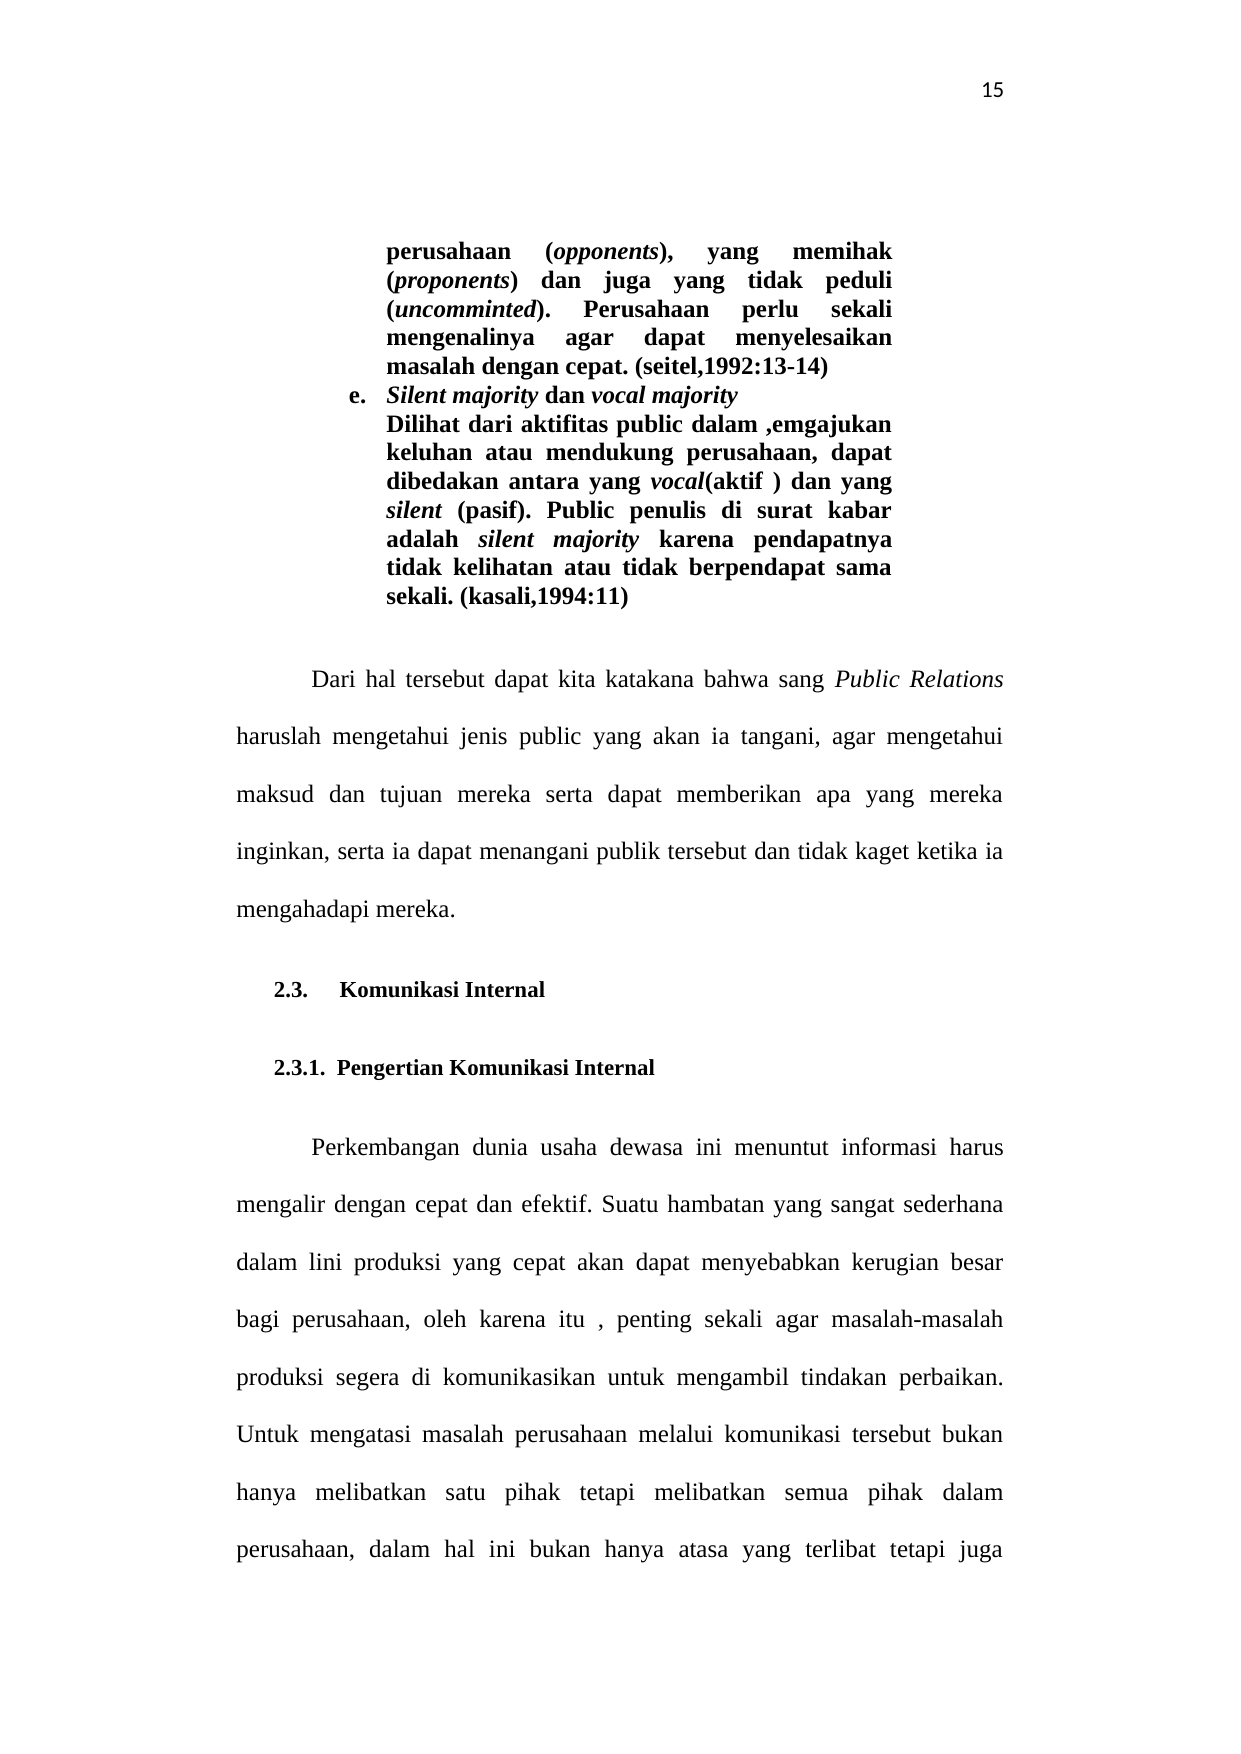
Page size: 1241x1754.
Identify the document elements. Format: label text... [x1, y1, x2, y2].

list Silent majority dan vocal majority [349, 380, 892, 409]
text Dari hal tersebut dapat kita katakana bahwa sang Public Relations haruslah mengetahui jenis public yang akan ia tangani, agar mengetahui maksud dan tujuan mereka serta dapat memberikan apa yang mereka inginkan, serta ia dapat menangani publik tersebut dan tidak kaget ketika ia mengahadapi mereka. [236, 664, 1004, 922]
text 2.3.1. Pengertian Komunikasi Internal [274, 1054, 1004, 1080]
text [236, 1132, 1004, 1563]
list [386, 236, 892, 380]
list Komunikasi Internal [274, 976, 1004, 1003]
list Dilihat dari aktifitas public dalam ,emgajukan keluhan atau mendukung perusahaan, dapat dibedakan antara yang vocal(aktif ) dan yang silent (pasif). Public penulis di surat kabar adalah silent majority karena pendapatnya tidak kelihatan atau tidak berpendapat sama sekali. (kasali,1994:11) [386, 409, 892, 610]
